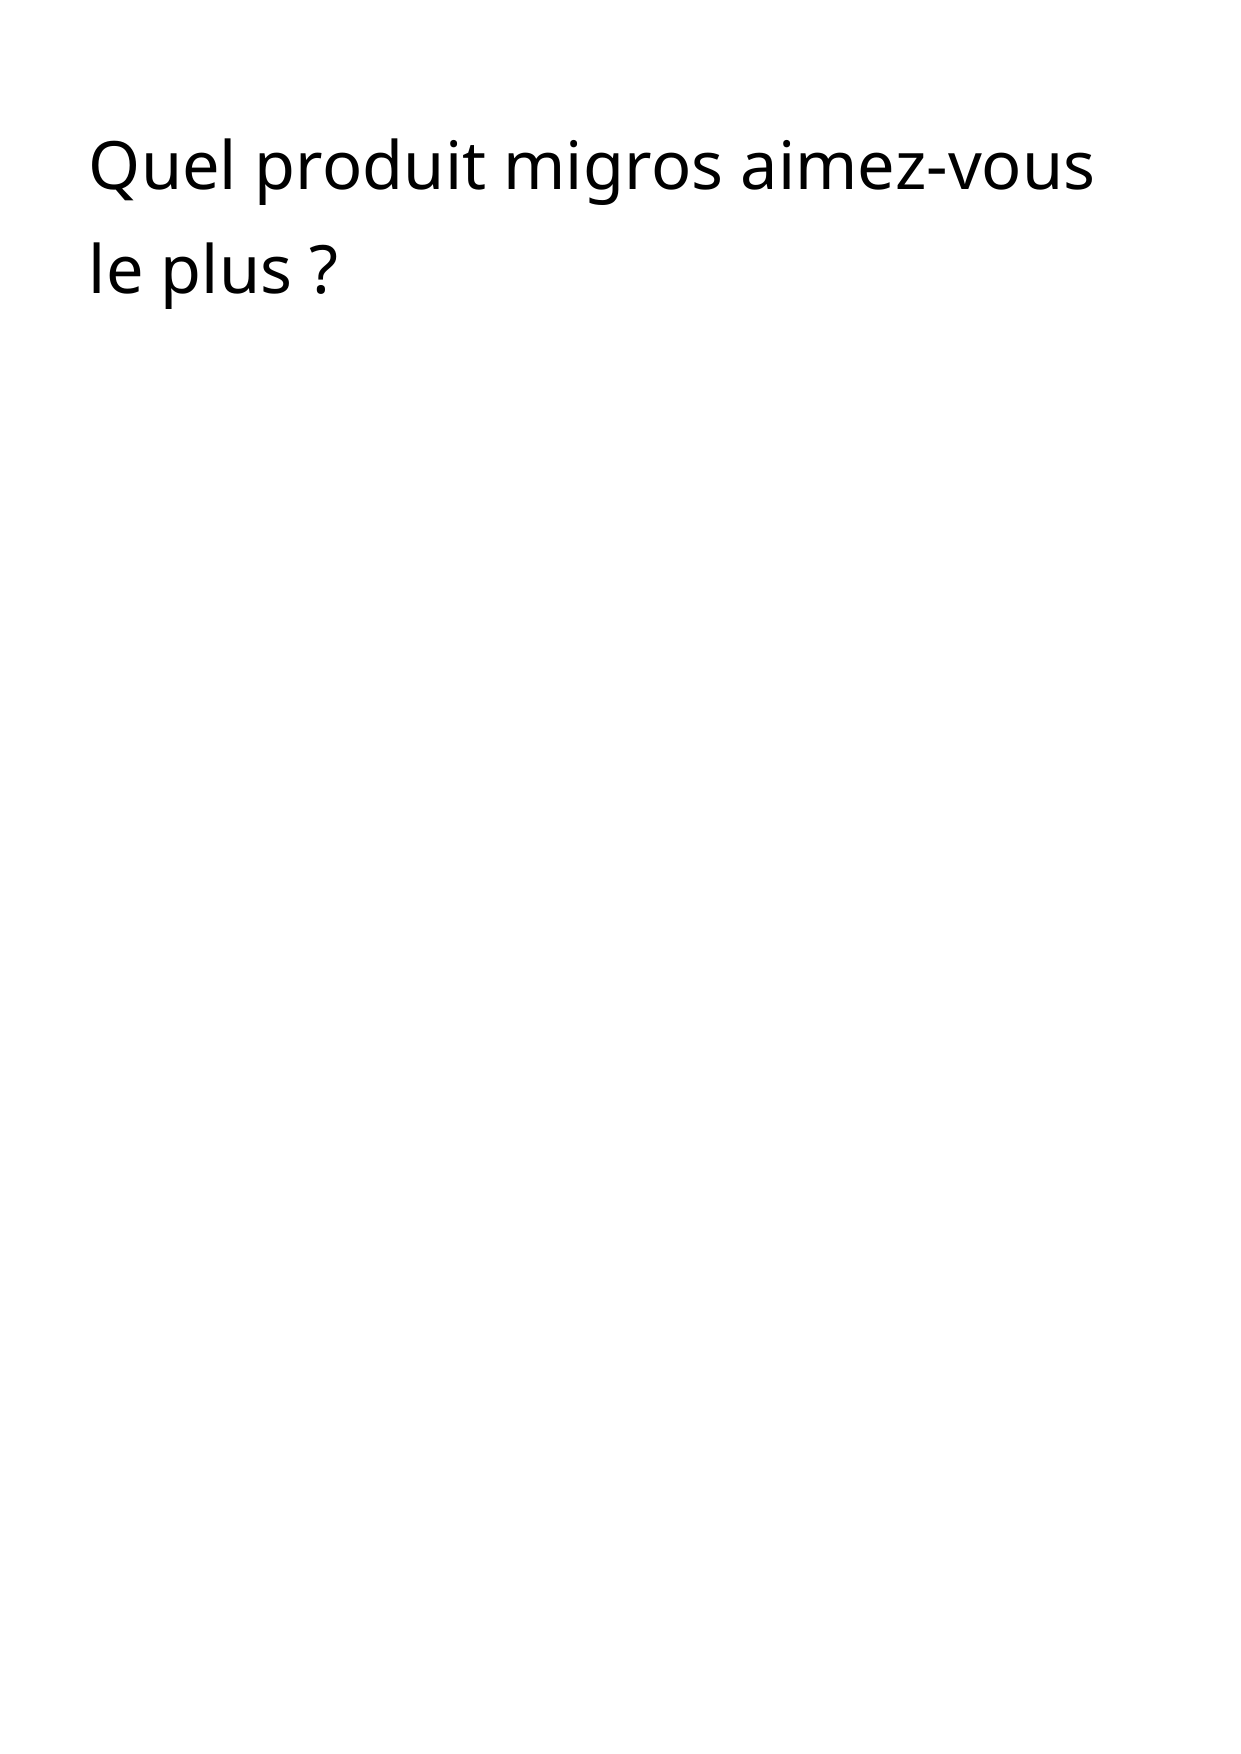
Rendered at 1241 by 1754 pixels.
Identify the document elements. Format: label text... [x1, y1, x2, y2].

text Quel produit migros aimez-vous le plus ? [89, 118, 1152, 313]
